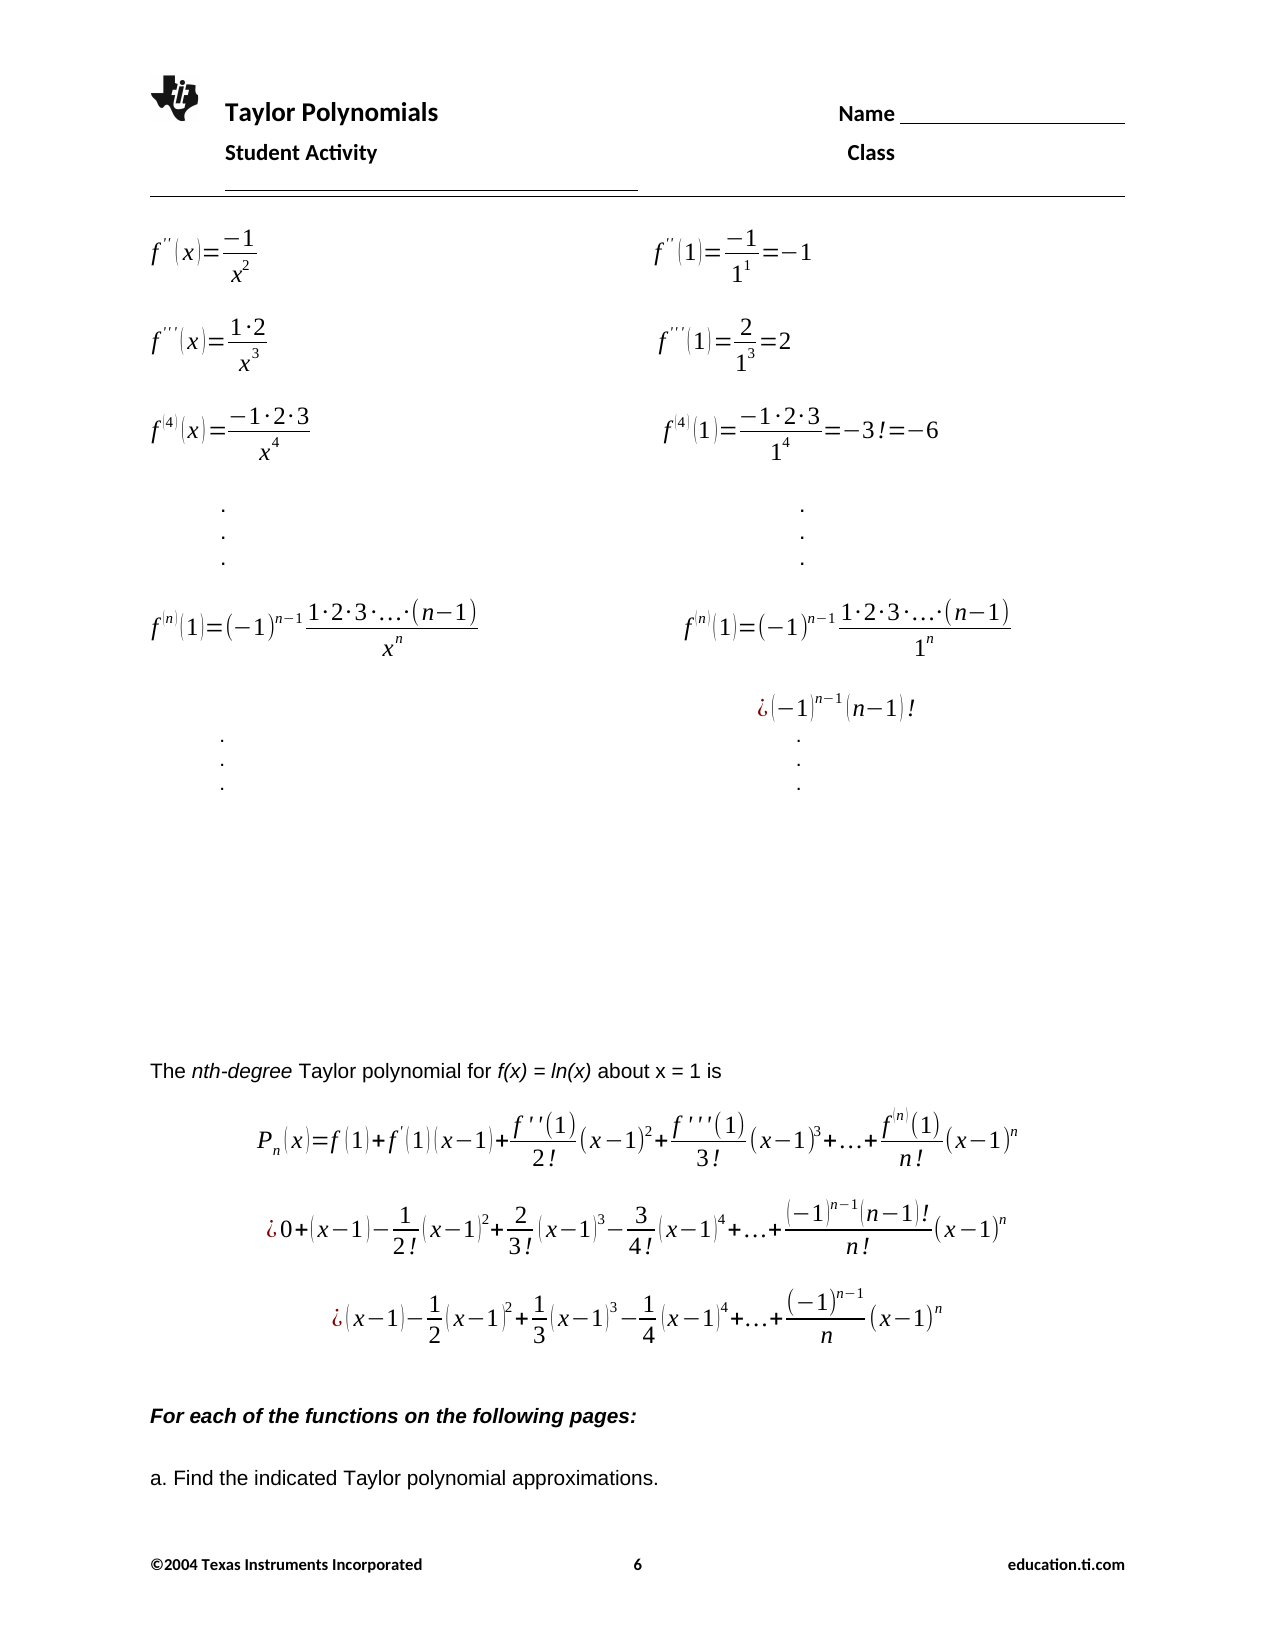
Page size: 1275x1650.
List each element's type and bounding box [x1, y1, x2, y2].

picture [150, 75, 199, 122]
table_header [139, 225, 1134, 1521]
